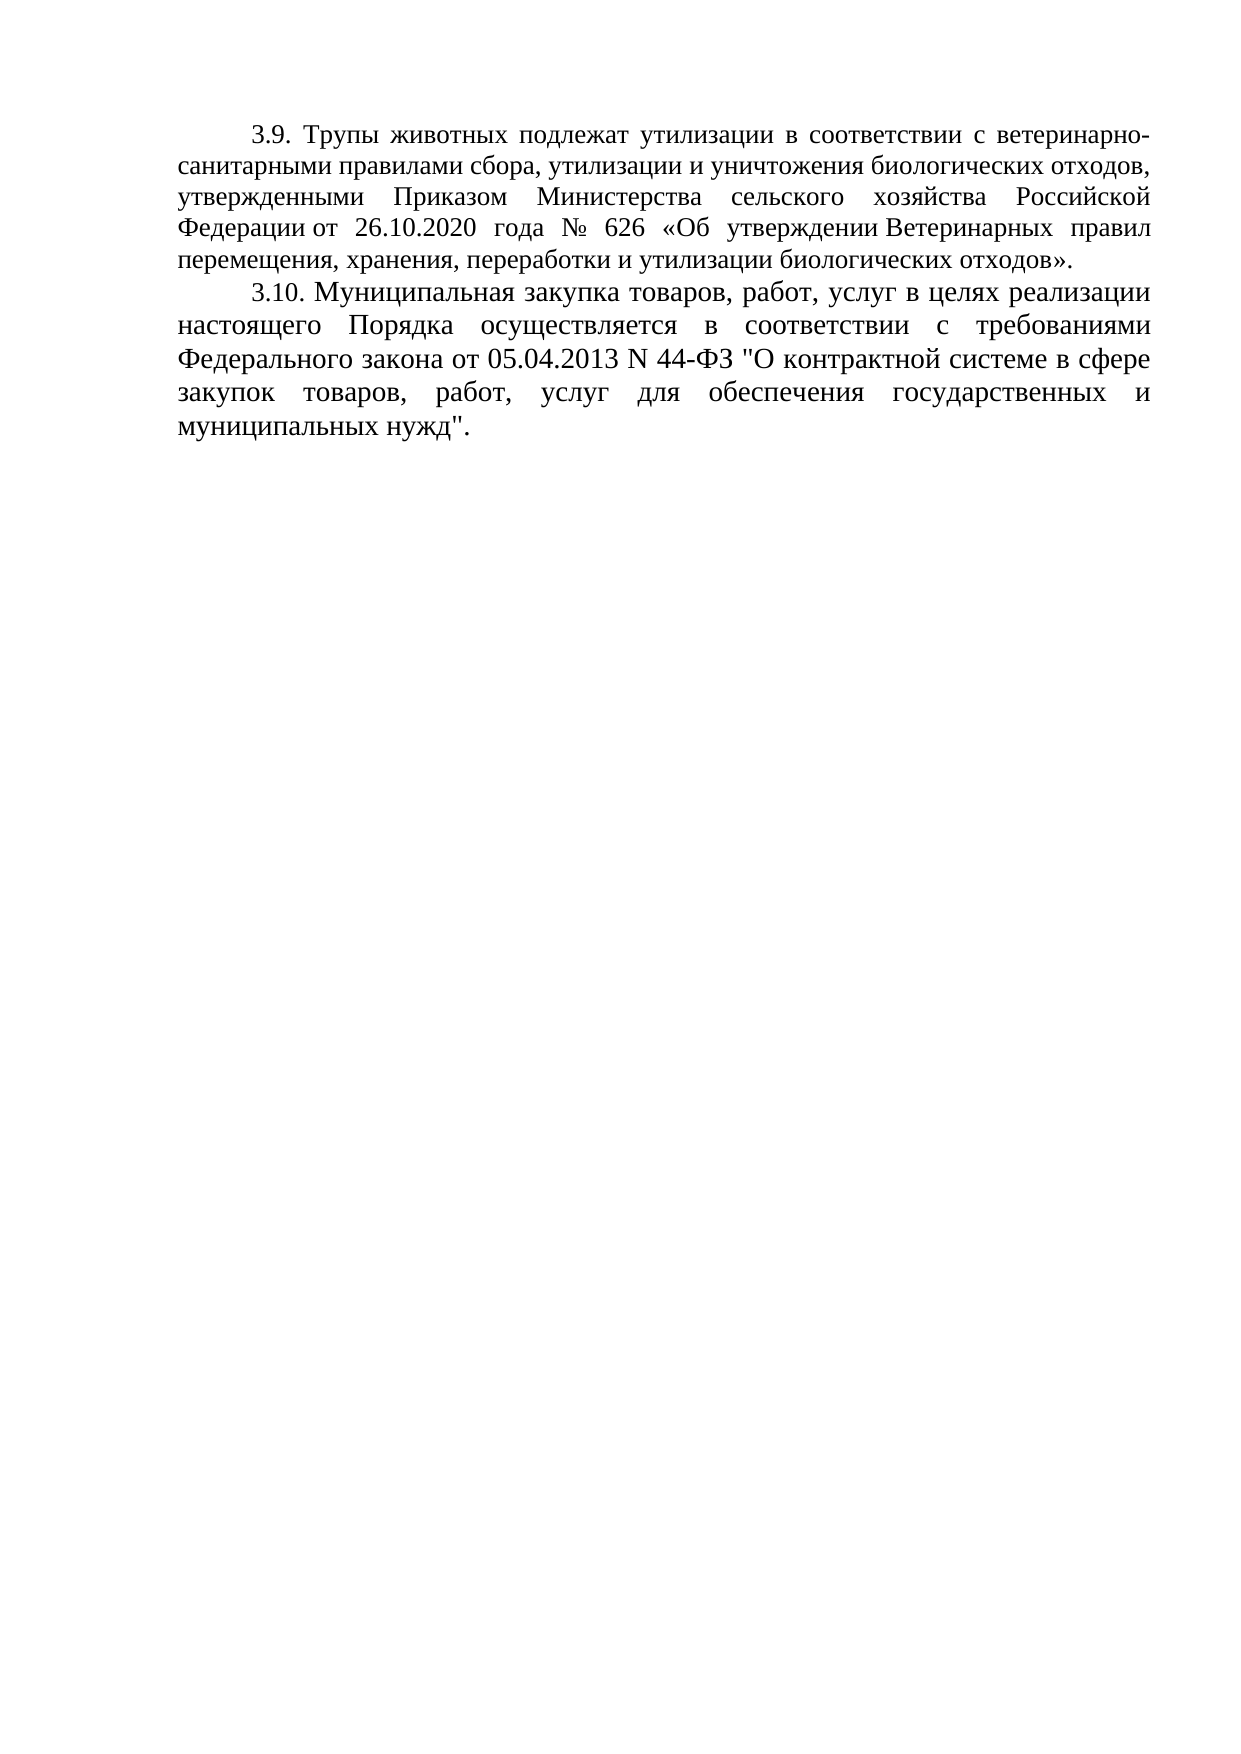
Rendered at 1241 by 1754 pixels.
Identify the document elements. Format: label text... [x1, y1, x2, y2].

text 3.10. Муниципальная закупка товаров, работ, услуг в целях реализации настоящего Порядка осуществляется в соответствии с требованиями Федерального закона от 05.04.2013 N 44-ФЗ "О контрактной системе в сфере закупок товаров, работ, услуг для обеспечения государственных и муниципальных нужд". [177, 274, 1152, 442]
text 3.9. Трупы животных подлежат утилизации в соответствии с ветеринарно-санитарными правилами сбора, утилизации и уничтожения биологических отходов, утвержденными Приказом Министерства сельского хозяйства Российской Федерации от 26.10.2020 года № 626 «Об утверждении Ветеринарных правил перемещения, хранения, переработки и утилизации биологических отходов». [177, 118, 1152, 243]
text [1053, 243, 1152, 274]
